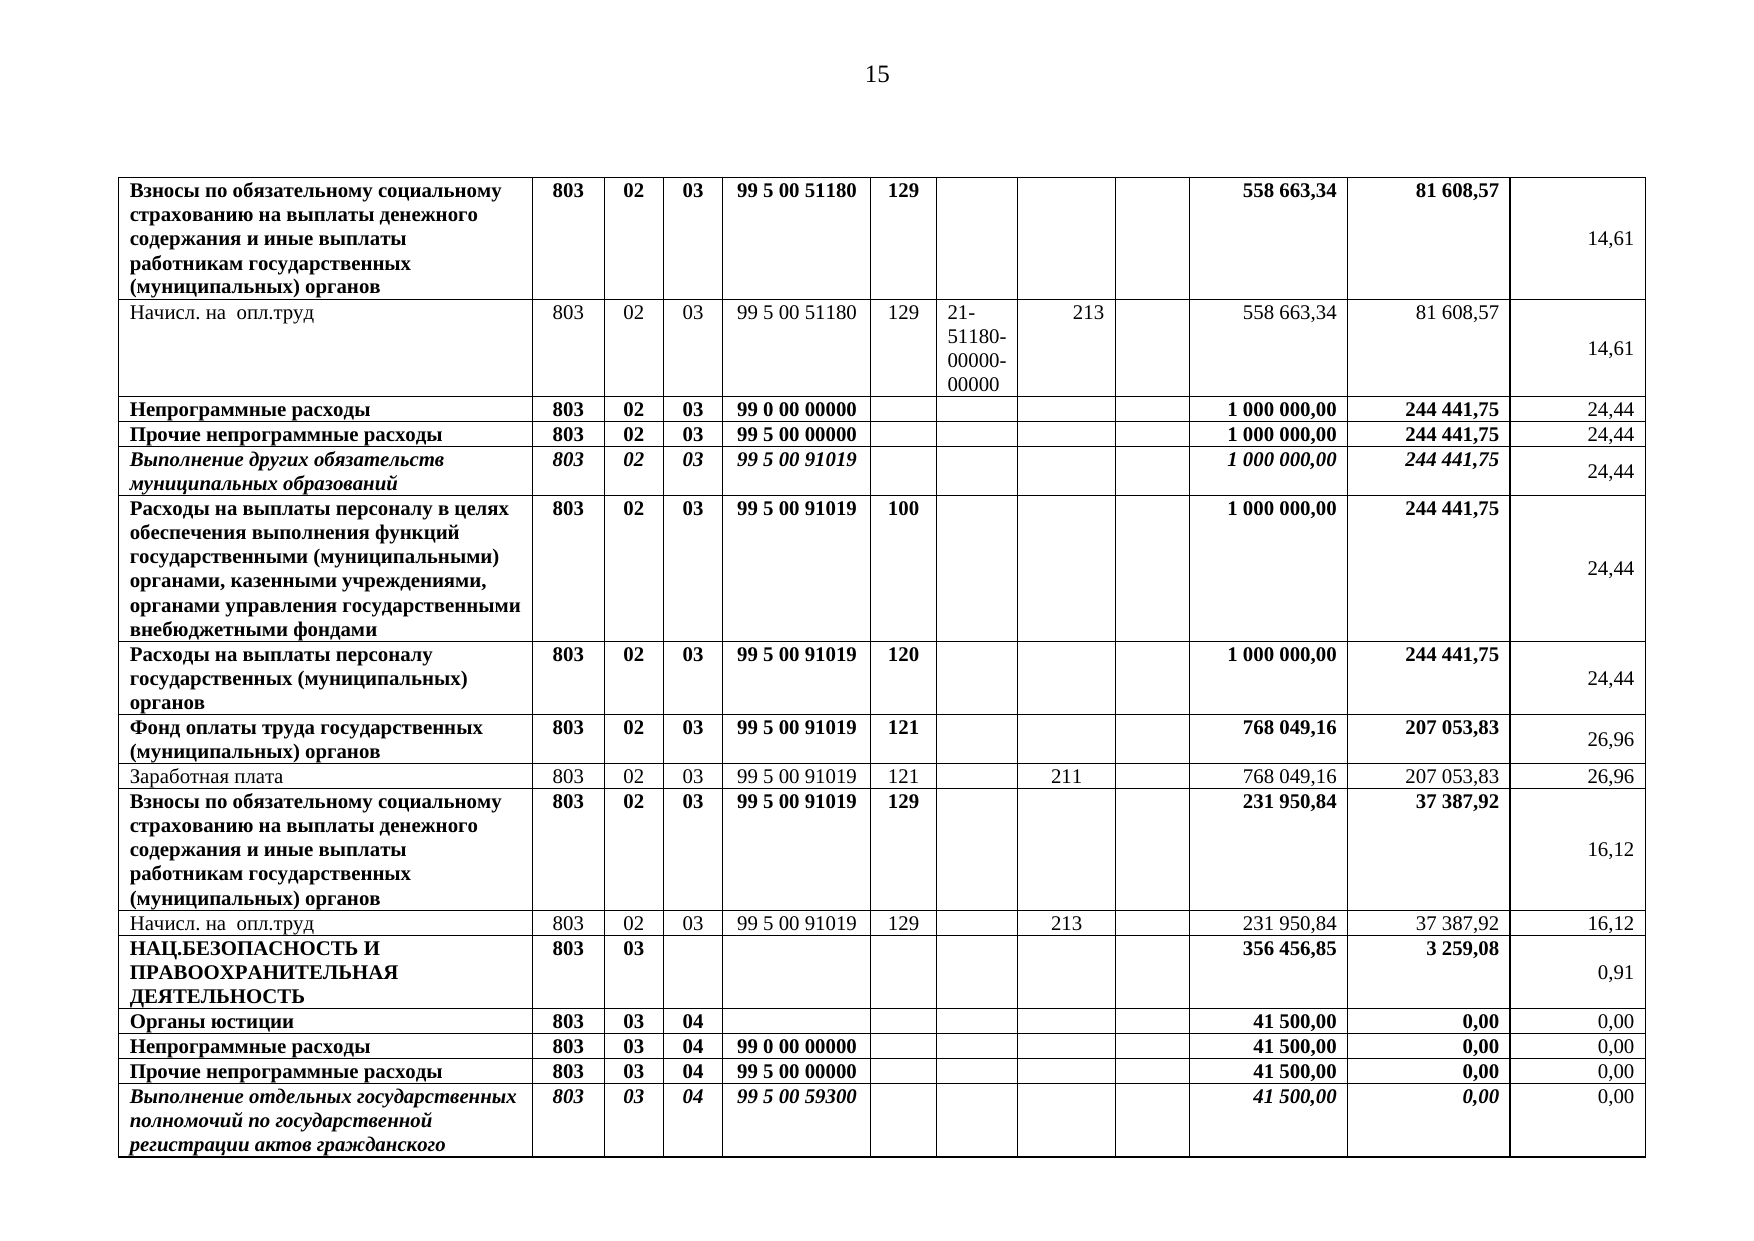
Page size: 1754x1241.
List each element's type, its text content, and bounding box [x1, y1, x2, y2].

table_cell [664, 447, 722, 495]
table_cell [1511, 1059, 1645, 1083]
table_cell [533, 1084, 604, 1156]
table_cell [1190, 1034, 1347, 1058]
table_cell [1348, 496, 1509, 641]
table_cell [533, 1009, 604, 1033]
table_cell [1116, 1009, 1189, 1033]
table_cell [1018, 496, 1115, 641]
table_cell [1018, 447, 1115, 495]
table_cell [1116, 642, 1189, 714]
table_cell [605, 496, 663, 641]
table_cell 81 608,57 [1348, 300, 1509, 396]
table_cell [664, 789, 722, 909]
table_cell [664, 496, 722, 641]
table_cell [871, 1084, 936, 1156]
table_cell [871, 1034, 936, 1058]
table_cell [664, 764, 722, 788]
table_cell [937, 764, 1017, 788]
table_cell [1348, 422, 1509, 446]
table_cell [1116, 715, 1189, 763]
table_cell 803 [533, 422, 604, 446]
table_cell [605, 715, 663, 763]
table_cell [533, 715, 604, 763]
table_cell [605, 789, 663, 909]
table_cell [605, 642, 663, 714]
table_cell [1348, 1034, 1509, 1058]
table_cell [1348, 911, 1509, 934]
table_cell 21-51180-00000-00000 [937, 300, 1017, 396]
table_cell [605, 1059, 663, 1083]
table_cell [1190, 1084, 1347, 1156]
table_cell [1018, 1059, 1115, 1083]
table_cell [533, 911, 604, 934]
table_cell 99 0 00 00000 [723, 397, 870, 421]
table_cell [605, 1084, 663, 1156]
table_cell 803 [533, 397, 604, 421]
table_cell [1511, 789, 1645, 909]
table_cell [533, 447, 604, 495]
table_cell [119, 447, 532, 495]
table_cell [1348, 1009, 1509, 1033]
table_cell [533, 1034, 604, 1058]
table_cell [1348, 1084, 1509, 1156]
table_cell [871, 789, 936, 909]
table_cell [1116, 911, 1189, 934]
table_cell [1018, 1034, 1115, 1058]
table_cell 03 [664, 178, 722, 298]
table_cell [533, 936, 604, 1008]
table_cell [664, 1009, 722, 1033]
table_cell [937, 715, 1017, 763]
table_cell [871, 397, 936, 421]
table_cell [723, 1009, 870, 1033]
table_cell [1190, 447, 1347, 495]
table_cell [1116, 300, 1189, 396]
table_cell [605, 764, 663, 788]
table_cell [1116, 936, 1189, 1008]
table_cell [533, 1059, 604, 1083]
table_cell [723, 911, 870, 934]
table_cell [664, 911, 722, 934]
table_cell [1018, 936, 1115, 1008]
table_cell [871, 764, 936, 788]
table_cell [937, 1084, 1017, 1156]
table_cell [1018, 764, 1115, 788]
table_cell 24,44 [1511, 397, 1645, 421]
table_cell 14,61 [1511, 300, 1645, 396]
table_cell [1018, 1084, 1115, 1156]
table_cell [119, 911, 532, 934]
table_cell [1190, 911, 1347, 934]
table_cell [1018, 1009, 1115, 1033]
table_cell 803 [533, 300, 604, 396]
table_cell 02 [605, 397, 663, 421]
table_cell 02 [605, 178, 663, 298]
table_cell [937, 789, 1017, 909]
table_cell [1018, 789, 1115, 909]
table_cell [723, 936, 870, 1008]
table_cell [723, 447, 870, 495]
table_cell 99 5 00 00000 [723, 422, 870, 446]
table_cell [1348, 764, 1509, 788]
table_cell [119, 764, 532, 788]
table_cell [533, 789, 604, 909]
table_cell Непрограммные расходы [119, 397, 532, 421]
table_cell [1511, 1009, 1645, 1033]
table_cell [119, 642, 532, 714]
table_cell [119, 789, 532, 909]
table_cell [937, 397, 1017, 421]
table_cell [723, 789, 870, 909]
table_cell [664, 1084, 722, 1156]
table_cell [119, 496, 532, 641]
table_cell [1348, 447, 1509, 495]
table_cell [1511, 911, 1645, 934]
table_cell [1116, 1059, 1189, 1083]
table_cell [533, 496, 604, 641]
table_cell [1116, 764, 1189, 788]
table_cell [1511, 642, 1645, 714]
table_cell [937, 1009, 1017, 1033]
table_cell 03 [664, 422, 722, 446]
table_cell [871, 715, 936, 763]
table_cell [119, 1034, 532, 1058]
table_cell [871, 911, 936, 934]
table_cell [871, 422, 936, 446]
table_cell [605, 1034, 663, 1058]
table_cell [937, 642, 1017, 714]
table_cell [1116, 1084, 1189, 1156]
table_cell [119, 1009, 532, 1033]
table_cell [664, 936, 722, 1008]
table_cell 244 441,75 [1348, 397, 1509, 421]
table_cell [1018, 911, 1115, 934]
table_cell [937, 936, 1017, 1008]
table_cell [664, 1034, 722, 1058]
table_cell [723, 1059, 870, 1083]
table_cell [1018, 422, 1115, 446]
table_cell [1116, 397, 1189, 421]
table_cell Взносы по обязательному социальному страхованию на выплаты денежного содержания и иные выплаты работникам государственных (муниципальных) органов [119, 178, 532, 298]
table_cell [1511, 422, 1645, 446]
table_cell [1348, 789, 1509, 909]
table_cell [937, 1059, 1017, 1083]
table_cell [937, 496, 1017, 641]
table_cell 803 [533, 178, 604, 298]
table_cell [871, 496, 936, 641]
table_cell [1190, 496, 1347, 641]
table_cell [937, 178, 1017, 298]
table_cell [1018, 178, 1115, 298]
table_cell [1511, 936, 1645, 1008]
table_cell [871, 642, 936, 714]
table_cell 03 [664, 397, 722, 421]
table_cell 81 608,57 [1348, 178, 1509, 298]
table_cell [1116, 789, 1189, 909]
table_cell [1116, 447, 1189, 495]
table_cell [1116, 178, 1189, 298]
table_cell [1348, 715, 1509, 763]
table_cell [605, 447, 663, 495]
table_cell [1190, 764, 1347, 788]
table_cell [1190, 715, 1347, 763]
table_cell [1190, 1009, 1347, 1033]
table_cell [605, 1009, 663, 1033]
table_cell 99 5 00 51180 [723, 178, 870, 298]
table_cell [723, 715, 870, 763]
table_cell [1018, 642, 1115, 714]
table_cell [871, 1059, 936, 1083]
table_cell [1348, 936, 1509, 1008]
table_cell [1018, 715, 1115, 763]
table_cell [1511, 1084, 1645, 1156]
table_cell 558 663,34 [1190, 300, 1347, 396]
table_cell Начисл. на опл.труд [119, 300, 532, 396]
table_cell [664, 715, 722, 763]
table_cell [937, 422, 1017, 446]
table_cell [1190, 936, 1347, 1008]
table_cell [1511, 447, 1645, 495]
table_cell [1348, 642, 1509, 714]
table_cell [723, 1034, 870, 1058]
table_cell 99 5 00 51180 [723, 300, 870, 396]
table_cell 02 [605, 300, 663, 396]
table_cell 558 663,34 [1190, 178, 1347, 298]
table_cell 213 [1018, 300, 1115, 396]
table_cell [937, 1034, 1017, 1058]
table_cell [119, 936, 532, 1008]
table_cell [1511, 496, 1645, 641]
table_cell 129 [871, 300, 936, 396]
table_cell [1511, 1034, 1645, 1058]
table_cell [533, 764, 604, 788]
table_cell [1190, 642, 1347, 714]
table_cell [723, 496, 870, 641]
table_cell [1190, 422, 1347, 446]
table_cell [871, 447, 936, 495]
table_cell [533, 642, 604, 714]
table_cell [1018, 397, 1115, 421]
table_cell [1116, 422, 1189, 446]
table_cell 02 [605, 422, 663, 446]
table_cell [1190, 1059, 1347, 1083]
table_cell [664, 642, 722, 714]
table_cell 1 000 000,00 [1190, 397, 1347, 421]
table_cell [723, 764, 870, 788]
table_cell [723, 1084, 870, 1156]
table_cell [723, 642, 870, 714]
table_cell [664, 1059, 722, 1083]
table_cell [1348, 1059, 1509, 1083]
table_cell 129 [871, 178, 936, 298]
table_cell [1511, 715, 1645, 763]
table_cell 03 [664, 300, 722, 396]
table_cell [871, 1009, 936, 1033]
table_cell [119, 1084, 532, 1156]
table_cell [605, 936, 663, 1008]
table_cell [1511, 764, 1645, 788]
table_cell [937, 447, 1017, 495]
table_cell 14,61 [1511, 178, 1645, 298]
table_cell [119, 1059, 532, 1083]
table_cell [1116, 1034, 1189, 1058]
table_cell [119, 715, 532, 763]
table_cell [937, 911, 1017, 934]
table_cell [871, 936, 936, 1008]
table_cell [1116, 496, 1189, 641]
table_cell Прочие непрограммные расходы [119, 422, 532, 446]
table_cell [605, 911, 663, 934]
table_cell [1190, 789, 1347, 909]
